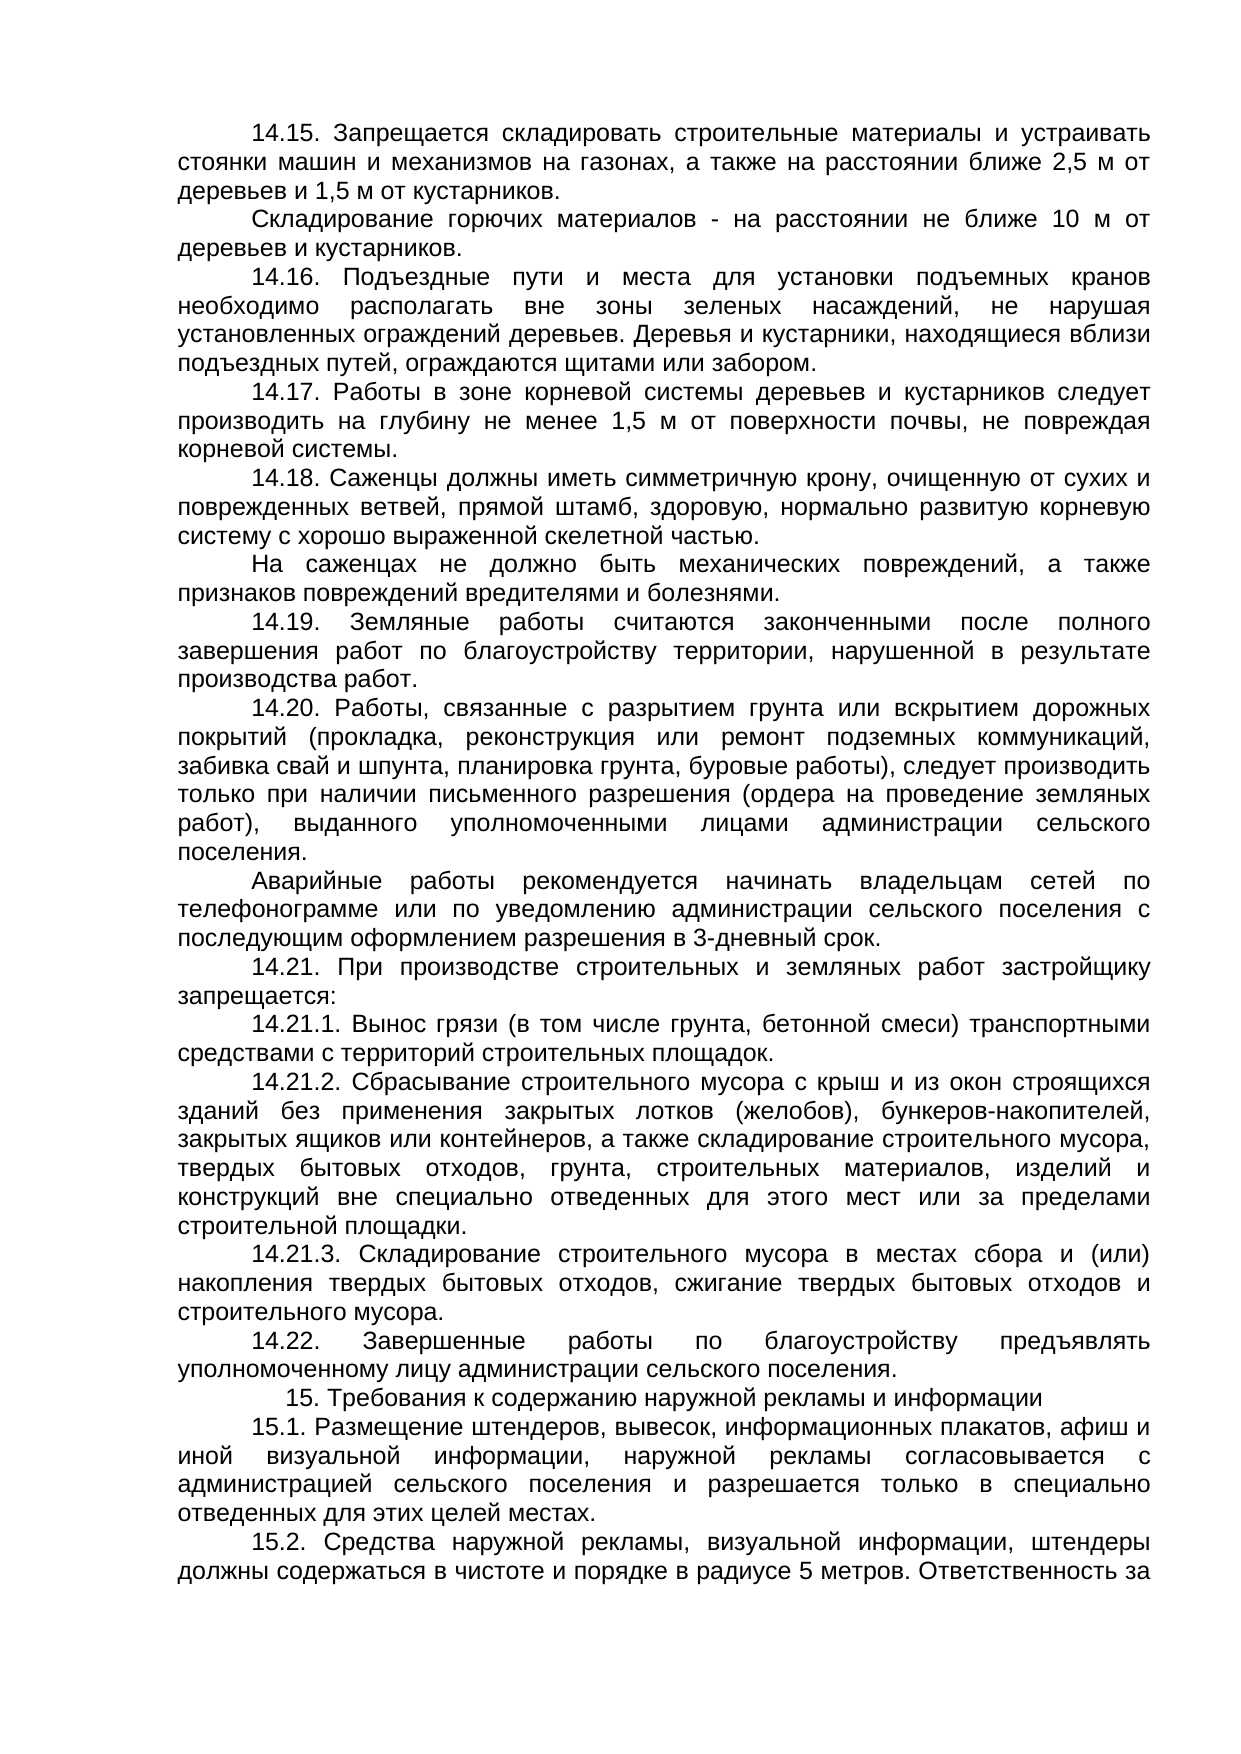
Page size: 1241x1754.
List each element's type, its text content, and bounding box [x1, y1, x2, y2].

text 14.18. Саженцы должны иметь симметричную крону, очищенную от сухих и поврежденных ветвей, прямой штамб, здоровую, нормально развитую корневую систему с хорошо выраженной скелетной частью. [177, 463, 1152, 549]
text На саженцах не должно быть механических повреждений, а также признаков повреждений вредителями и болезнями. [177, 549, 1152, 607]
text 14.21.1. Вынос грязи (в том числе грунта, бетонной смеси) транспортными средствами с территорий строительных площадок. [177, 1009, 1152, 1067]
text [177, 1527, 1152, 1584]
text 14.16. Подъездные пути и места для установки подъемных кранов необходимо располагать вне зоны зеленых насаждений, не нарушая установленных ограждений деревьев. Деревья и кустарники, находящиеся вблизи подъездных путей, ограждаются щитами или забором. [177, 262, 1152, 377]
text Складирование горючих материалов - на расстоянии не ближе 10 м от деревьев и кустарников. [177, 204, 1152, 262]
text Аварийные работы рекомендуется начинать владельцам сетей по телефонограмме или по уведомлению администрации сельского поселения с последующим оформлением разрешения в 3-дневный срок. [177, 866, 1152, 952]
text 14.17. Работы в зоне корневой системы деревьев и кустарников следует производить на глубину не менее 1,5 м от поверхности почвы, не повреждая корневой системы. [177, 377, 1152, 463]
text 14.21.3. Складирование строительного мусора в местах сбора и (или) накопления твердых бытовых отходов, сжигание твердых бытовых отходов и строительного мусора. [177, 1239, 1152, 1326]
text 14.20. Работы, связанные с разрытием грунта или вскрытием дорожных покрытий (прокладка, реконструкция или ремонт подземных коммуникаций, забивка свай и шпунта, планировка грунта, буровые работы), следует производить только при наличии письменного разрешения (ордера на проведение земляных работ), выданного уполномоченными лицами администрации сельского поселения. [177, 693, 1152, 866]
text 14.22. Завершенные работы по благоустройству предъявлять уполномоченному лицу администрации сельского поселения. [177, 1326, 1152, 1383]
text 14.15. Запрещается складировать строительные материалы и устраивать стоянки машин и механизмов на газонах, а также на расстоянии ближе 2,5 м от деревьев и 1,5 м от кустарников. [177, 118, 1152, 204]
text 14.21. При производстве строительных и земляных работ застройщику запрещается: [177, 952, 1152, 1009]
text 15. Требования к содержанию наружной рекламы и информации [177, 1383, 1152, 1412]
text 14.19. Земляные работы считаются законченными после полного завершения работ по благоустройству территории, нарушенной в результате производства работ. [177, 607, 1152, 693]
text 14.21.2. Сбрасывание строительного мусора с крыш и из окон строящихся зданий без применения закрытых лотков (желобов), бункеров-накопителей, закрытых ящиков или контейнеров, а также складирование строительного мусора, твердых бытовых отходов, грунта, строительных материалов, изделий и конструкций вне специально отведенных для этого мест или за пределами строительной площадки. [177, 1067, 1152, 1239]
text 15.1. Размещение штендеров, вывесок, информационных плакатов, афиш и иной визуальной информации, наружной рекламы согласовывается с администрацией сельского поселения и разрешается только в специально отведенных для этих целей местах. [177, 1412, 1152, 1527]
